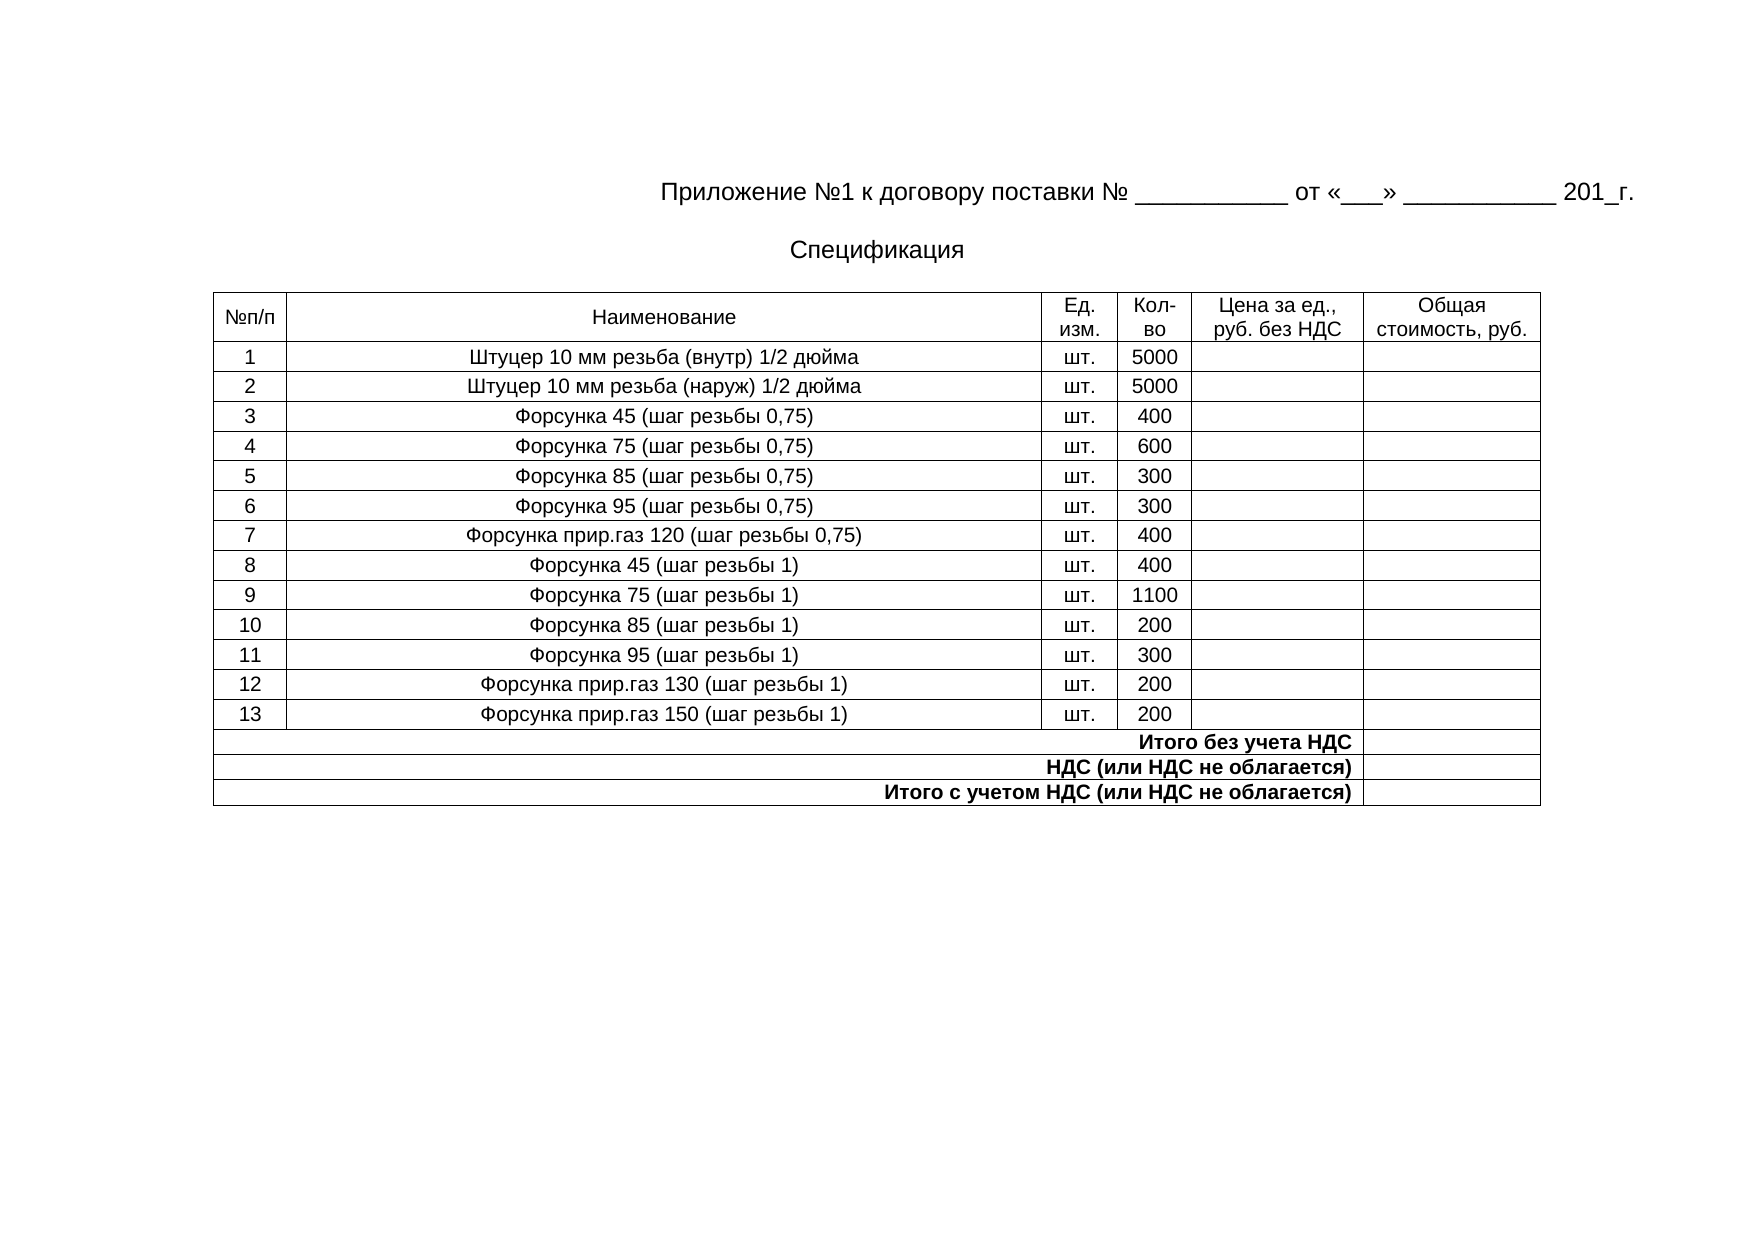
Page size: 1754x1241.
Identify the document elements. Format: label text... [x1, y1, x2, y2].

table_cell [1364, 640, 1540, 669]
table_cell [1364, 491, 1540, 520]
table_header Общая стоимость, руб. [1364, 293, 1540, 341]
table_header Кол-во [1118, 293, 1191, 341]
table_cell [1192, 670, 1363, 699]
table_cell [1364, 402, 1540, 431]
table_cell [1192, 581, 1363, 609]
table_cell Итого без учета НДС [214, 730, 1363, 753]
table_cell Форсунка 95 (шаг резьбы 0,75) [287, 491, 1041, 520]
table_cell шт. [1042, 700, 1117, 728]
table_cell 400 [1118, 402, 1191, 431]
table_cell [1364, 432, 1540, 460]
table_cell [1364, 755, 1540, 778]
table_cell [1364, 521, 1540, 550]
table_cell Форсунка прир.газ 150 (шаг резьбы 1) [287, 700, 1041, 728]
table_cell 8 [214, 551, 286, 579]
table_cell 1100 [1118, 581, 1191, 609]
table_cell [1364, 551, 1540, 579]
table_cell [1192, 342, 1363, 371]
table_cell Форсунка прир.газ 120 (шаг резьбы 0,75) [287, 521, 1041, 550]
table_cell 400 [1118, 521, 1191, 550]
table_cell [1364, 730, 1540, 753]
table_cell НДС (или НДС не облагается) [214, 755, 1363, 778]
table_cell [1364, 461, 1540, 490]
table_cell [1192, 640, 1363, 669]
table_cell Форсунка 75 (шаг резьбы 0,75) [287, 432, 1041, 460]
table_cell 200 [1118, 700, 1191, 728]
table_cell Штуцер 10 мм резьба (наруж) 1/2 дюйма [287, 372, 1041, 401]
table_cell Форсунка 45 (шаг резьбы 0,75) [287, 402, 1041, 431]
table_cell 3 [214, 402, 286, 431]
table_cell шт. [1042, 521, 1117, 550]
table_cell 11 [214, 640, 286, 669]
table_cell [1192, 610, 1363, 639]
table_cell 7 [214, 521, 286, 550]
table_cell 9 [214, 581, 286, 609]
table_cell 5000 [1118, 342, 1191, 371]
table_header Наименование [287, 293, 1041, 341]
table_cell 300 [1118, 640, 1191, 669]
table_cell шт. [1042, 461, 1117, 490]
table_cell [1192, 372, 1363, 401]
table_cell шт. [1042, 432, 1117, 460]
table_cell 6 [214, 491, 286, 520]
table_cell шт. [1042, 610, 1117, 639]
table_cell шт. [1042, 491, 1117, 520]
table_cell [1192, 551, 1363, 579]
table_cell Форсунка 45 (шаг резьбы 1) [287, 551, 1041, 579]
table_cell 300 [1118, 491, 1191, 520]
table_cell 2 [214, 372, 286, 401]
table_cell [1364, 372, 1540, 401]
table_cell 13 [214, 700, 286, 728]
table_cell 400 [1118, 551, 1191, 579]
table_cell шт. [1042, 551, 1117, 579]
table_cell шт. [1042, 402, 1117, 431]
table_cell [1364, 581, 1540, 609]
table_cell [1192, 700, 1363, 728]
table_cell [1192, 521, 1363, 550]
table_cell [1364, 610, 1540, 639]
table_cell [1192, 461, 1363, 490]
table_cell 5000 [1118, 372, 1191, 401]
table_cell Штуцер 10 мм резьба (внутр) 1/2 дюйма [287, 342, 1041, 371]
table_cell 10 [214, 610, 286, 639]
table_cell шт. [1042, 342, 1117, 371]
table_header Ед. изм. [1042, 293, 1117, 341]
table_header №п/п [214, 293, 286, 341]
table_cell Форсунка 85 (шаг резьбы 0,75) [287, 461, 1041, 490]
title Спецификация [118, 235, 1636, 263]
table_cell 200 [1118, 670, 1191, 699]
table_header Цена за ед., руб. без НДС [1192, 293, 1363, 341]
table_cell Итого с учетом НДС (или НДС не облагается) [214, 780, 1363, 805]
table_cell [1364, 780, 1540, 805]
table_cell [1364, 342, 1540, 371]
table_cell 4 [214, 432, 286, 460]
table_cell 600 [1118, 432, 1191, 460]
table_cell 5 [214, 461, 286, 490]
table_cell шт. [1042, 372, 1117, 401]
table_cell [1364, 670, 1540, 699]
table_cell 1 [214, 342, 286, 371]
table_cell Форсунка прир.газ 130 (шаг резьбы 1) [287, 670, 1041, 699]
table_cell [1364, 700, 1540, 728]
table_cell шт. [1042, 640, 1117, 669]
table_cell [1192, 491, 1363, 520]
table_cell [1192, 432, 1363, 460]
table_cell Форсунка 95 (шаг резьбы 1) [287, 640, 1041, 669]
table_cell 12 [214, 670, 286, 699]
table_cell шт. [1042, 581, 1117, 609]
table_cell шт. [1042, 670, 1117, 699]
table_cell Форсунка 75 (шаг резьбы 1) [287, 581, 1041, 609]
table_cell 300 [1118, 461, 1191, 490]
table_cell 200 [1118, 610, 1191, 639]
table_cell [1192, 402, 1363, 431]
table_cell Форсунка 85 (шаг резьбы 1) [287, 610, 1041, 639]
title Приложение №1 к договору поставки № ___________ от «___» ___________ 201_г. [118, 177, 1636, 206]
